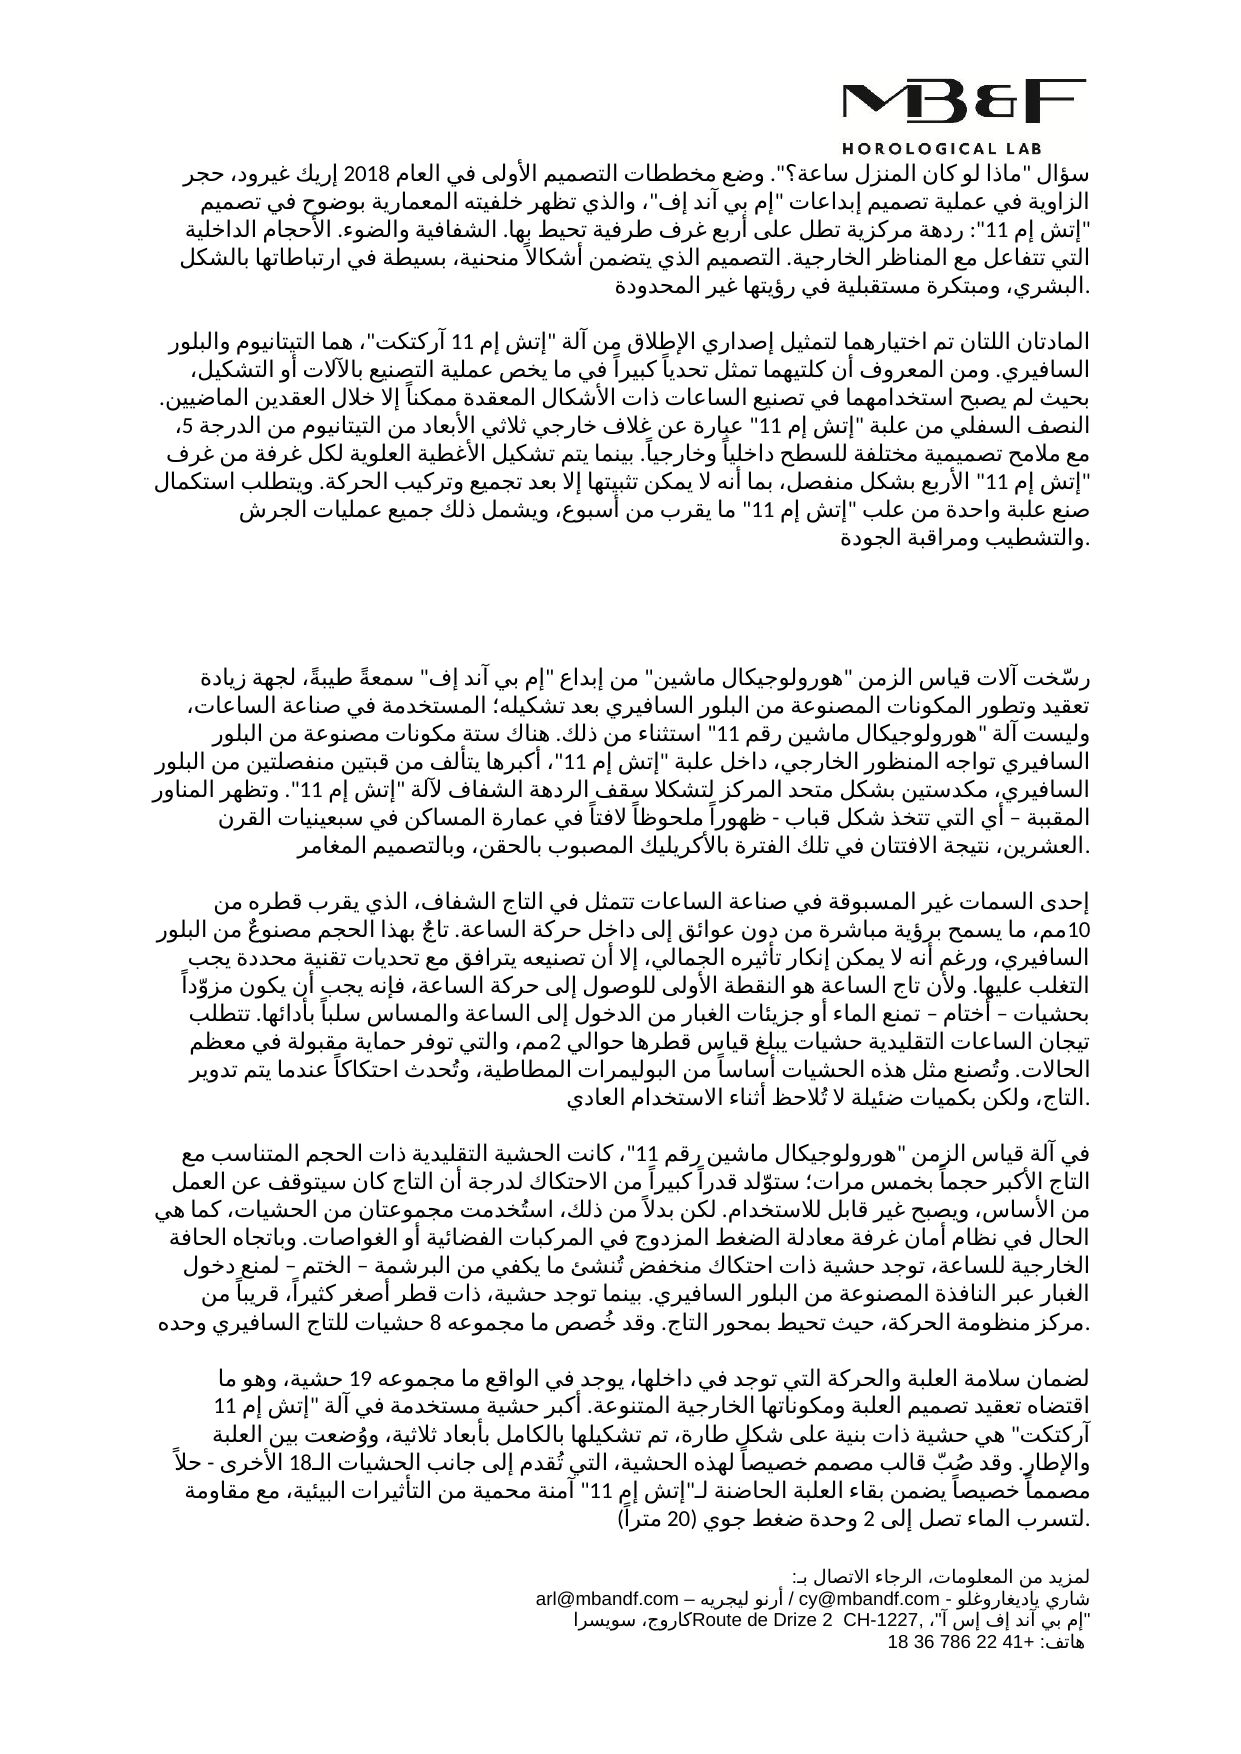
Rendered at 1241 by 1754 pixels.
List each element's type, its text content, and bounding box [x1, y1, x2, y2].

text إحدى السمات غير المسبوقة في صناعة الساعات تتمثل في التاج الشفاف، الذي يقرب قطره من 10مم، ما يسمح برؤية مباشرة من دون عوائق إلى داخل حركة الساعة. تاجٌ بهذا الحجم مصنوعٌ من البلور السافيري، ورغم أنه لا يمكن إنكار تأثيره الجمالي، إلا أن تصنيعه يترافق مع تحديات تقنية محددة يجب التغلب عليها. ولأن تاج الساعة هو النقطة الأولى للوصول إلى حركة الساعة، فإنه يجب أن يكون مزوّداً بحشيات – أختام – تمنع الماء أو جزيئات الغبار من الدخول إلى الساعة والمساس سلباً بأدائها. تتطلب تيجان الساعات التقليدية حشيات يبلغ قياس قطرها حوالي 2مم، والتي توفر حماية مقبولة في معظم الحالات. وتُصنع مثل هذه الحشيات أساساً من البوليمرات المطاطية، وتُحدث احتكاكاً عندما يتم تدوير التاج، ولكن بكميات ضئيلة لا تُلاحظ أثناء الاستخدام العادي. [150, 887, 1090, 1111]
text في آلة قياس الزمن "هورولوجيكال ماشين رقم 11"، كانت الحشية التقليدية ذات الحجم المتناسب مع التاج الأكبر حجماً بخمس مرات؛ ستوّلد قدراً كبيراً من الاحتكاك لدرجة أن التاج كان سيتوقف عن العمل من الأساس، ويصبح غير قابل للاستخدام. لكن بدلاً من ذلك، استُخدمت مجموعتان من الحشيات، كما هي الحال في نظام أمان غرفة معادلة الضغط المزدوج في المركبات الفضائية أو الغواصات. وباتجاه الحافة الخارجية للساعة، توجد حشية ذات احتكاك منخفض تُنشئ ما يكفي من البرشمة – الختم – لمنع دخول الغبار عبر النافذة المصنوعة من البلور السافيري. بينما توجد حشية، ذات قطر أصغر كثيراً، قريباً من مركز منظومة الحركة، حيث تحيط بمحور التاج. وقد خُصص ما مجموعه 8 حشيات للتاج السافيري وحده. [150, 1139, 1090, 1336]
picture [838, 73, 1091, 159]
text رسّخت آلات قياس الزمن "هورولوجيكال ماشين" من إبداع "إم بي آند إف" سمعةً طيبةً، لجهة زيادة تعقيد وتطور المكونات المصنوعة من البلور السافيري بعد تشكيله؛ المستخدمة في صناعة الساعات، وليست آلة "هورولوجيكال ماشين رقم 11" استثناء من ذلك. هناك ستة مكونات مصنوعة من البلور السافيري تواجه المنظور الخارجي، داخل علبة "إتش إم 11"، أكبرها يتألف من قبتين منفصلتين من البلور السافيري، مكدستين بشكل متحد المركز لتشكلا سقف الردهة الشفاف لآلة "إتش إم 11". وتظهر المناور المقببة – أي التي تتخذ شكل قباب - ظهوراً ملحوظاً لافتاً في عمارة المساكن في سبعينيات القرن العشرين، نتيجة الافتتان في تلك الفترة بالأكريليك المصبوب بالحقن، وبالتصميم المغامر. [150, 663, 1090, 859]
text المادتان اللتان تم اختيارهما لتمثيل إصداري الإطلاق من آلة "إتش إم 11 آركتكت"، هما التيتانيوم والبلور السافيري. ومن المعروف أن كلتيهما تمثل تحدياً كبيراً في ما يخص عملية التصنيع بالآلات أو التشكيل، بحيث لم يصبح استخدامهما في تصنيع الساعات ذات الأشكال المعقدة ممكناً إلا خلال العقدين الماضيين. النصف السفلي من علبة "إتش إم 11" عبارة عن غلاف خارجي ثلاثي الأبعاد من التيتانيوم من الدرجة 5، مع ملامح تصميمية مختلفة للسطح داخلياً وخارجياً. بينما يتم تشكيل الأغطية العلوية لكل غرفة من غرف "إتش إم 11" الأربع بشكل منفصل، بما أنه لا يمكن تثبيتها إلا بعد تجميع وتركيب الحركة. ويتطلب استكمال صنع علبة واحدة من علب "إتش إم 11" ما يقرب من أسبوع، ويشمل ذلك جميع عمليات الجرش والتشطيب ومراقبة الجودة. [150, 327, 1090, 551]
text لضمان سلامة العلبة والحركة التي توجد في داخلها، يوجد في الواقع ما مجموعه 19 حشية، وهو ما اقتضاه تعقيد تصميم العلبة ومكوناتها الخارجية المتنوعة. أكبر حشية مستخدمة في آلة "إتش إم 11 آركتكت" هي حشية ذات بنية على شكل طارة، تم تشكيلها بالكامل بأبعاد ثلاثية، ووُضعت بين العلبة والإطار. وقد صُبّ قالب مصمم خصيصاً لهذه الحشية، التي تُقدم إلى جانب الحشيات الـ18 الأخرى - حلاً مصمماً خصيصاً يضمن بقاء العلبة الحاضنة لـ"إتش إم 11" آمنة محمية من التأثيرات البيئية، مع مقاومة لتسرب الماء تصل إلى 2 وحدة ضغط جوي (20 متراً). [150, 1364, 1090, 1532]
